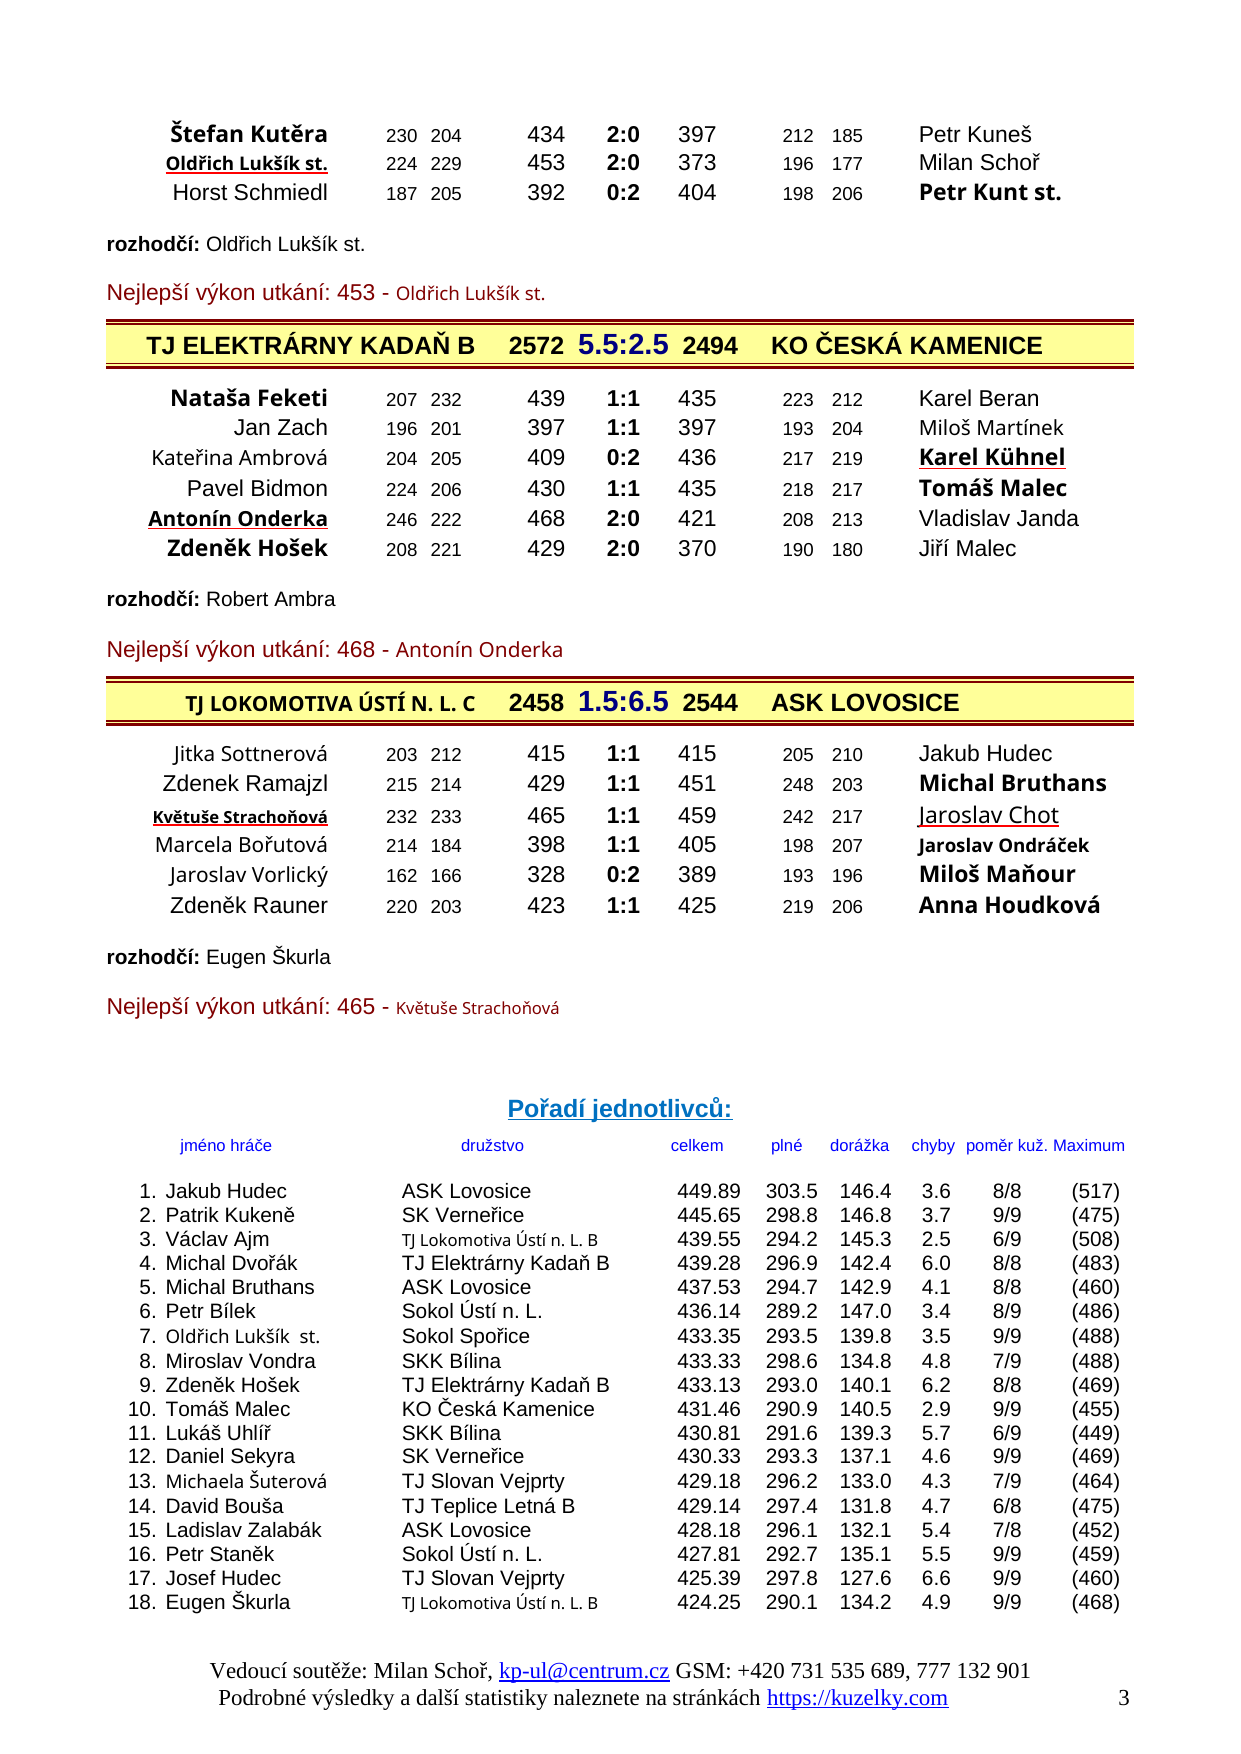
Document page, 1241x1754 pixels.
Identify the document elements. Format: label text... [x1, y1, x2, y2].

text Štefan Kutěra 230 204 434 2:0 397 212 185 Petr Kuneš [106, 118, 1134, 149]
text TJ Elektrárny Kadaň B 2572 5.5:2.5 2494 KO Česká Kamenice [106, 325, 1134, 363]
text jméno hráče družstvo celkem plné dorážka chyby poměr kuž. Maximum [106, 1136, 1134, 1155]
text 13. Michaela Šuterová TJ Slovan Vejprty 429.18 296.2 133.0 4.3 7/9 (464) [106, 1468, 1134, 1494]
text 8. Miroslav Vondra SKK Bílina 433.33 298.6 134.8 4.8 7/9 (488) [106, 1348, 1134, 1372]
text Pořadí jednotlivců: [94, 1094, 1145, 1123]
text Květuše Strachoňová 232 233 465 1:1 459 242 217 Jaroslav Chot [106, 798, 1134, 830]
text rozhodčí: Oldřich Lukšík st. [106, 231, 1134, 255]
text 4. Michal Dvořák TJ Elektrárny Kadaň B 439.28 296.9 142.4 6.0 8/8 (483) [106, 1251, 1134, 1275]
text Zdenek Ramajzl 215 214 429 1:1 451 248 203 Michal Bruthans [106, 767, 1134, 798]
text Nataša Feketi 207 232 439 1:1 435 223 212 Karel Beran [106, 381, 1134, 413]
text Horst Schmiedl 187 205 392 0:2 404 198 206 Petr Kunt st. [106, 176, 1134, 207]
text 14. David Bouša TJ Teplice Letná B 429.14 297.4 131.8 4.7 6/8 (475) [106, 1494, 1134, 1518]
text Pavel Bidmon 224 206 430 1:1 435 218 217 Tomáš Malec [106, 472, 1134, 504]
text Kateřina Ambrová 204 205 409 0:2 436 217 219 Karel Kühnel [106, 441, 1134, 472]
text Marcela Bořutová 214 184 398 1:1 405 198 207 Jaroslav Ondráček [106, 830, 1134, 858]
text Jaroslav Vorlický 162 166 328 0:2 389 193 196 Miloš Maňour [106, 858, 1134, 889]
text Zdeněk Hošek 208 221 429 2:0 370 190 180 Jiří Malec [106, 532, 1134, 563]
text 2. Patrik Kukeně SK Verneřice 445.65 298.8 146.8 3.7 9/9 (475) [106, 1203, 1134, 1227]
text 16. Petr Staněk Sokol Ústí n. L. 427.81 292.7 135.1 5.5 9/9 (459) [106, 1542, 1134, 1566]
text 10. Tomáš Malec KO Česká Kamenice 431.46 290.9 140.5 2.9 9/9 (455) [106, 1396, 1134, 1420]
text Nejlepší výkon utkání: 453 - Oldřich Lukšík st. [106, 279, 1134, 306]
text 9. Zdeněk Hošek TJ Elektrárny Kadaň B 433.13 293.0 140.1 6.2 8/8 (469) [106, 1372, 1134, 1396]
text 7. Oldřich Lukšík st. Sokol Spořice 433.35 293.5 139.8 3.5 9/9 (488) [106, 1323, 1134, 1348]
text 15. Ladislav Zalabák ASK Lovosice 428.18 296.1 132.1 5.4 7/8 (452) [106, 1518, 1134, 1542]
text 6. Petr Bílek Sokol Ústí n. L. 436.14 289.2 147.0 3.4 8/9 (486) [106, 1299, 1134, 1323]
text 18. Eugen Škurla TJ Lokomotiva Ústí n. L. B 424.25 290.1 134.2 4.9 9/9 (468) [106, 1589, 1134, 1614]
text Oldřich Lukšík st. 224 229 453 2:0 373 196 177 Milan Schoř [106, 149, 1134, 176]
text Nejlepší výkon utkání: 468 - Antonín Onderka [106, 635, 1134, 664]
text 3. Václav Ajm TJ Lokomotiva Ústí n. L. B 439.55 294.2 145.3 2.5 6/9 (508) [106, 1227, 1134, 1251]
text Antonín Onderka 246 222 468 2:0 421 208 213 Vladislav Janda [106, 504, 1134, 532]
text Nejlepší výkon utkání: 465 - Květuše Strachoňová [106, 993, 1134, 1019]
text 17. Josef Hudec TJ Slovan Vejprty 425.39 297.8 127.6 6.6 9/9 (460) [106, 1566, 1134, 1589]
text Jitka Sottnerová 203 212 415 1:1 415 205 210 Jakub Hudec [106, 739, 1134, 767]
text 1. Jakub Hudec ASK Lovosice 449.89 303.5 146.4 3.6 8/8 (517) [106, 1179, 1134, 1203]
text 11. Lukáš Uhlíř SKK Bílina 430.81 291.6 139.3 5.7 6/9 (449) [106, 1420, 1134, 1444]
text 5. Michal Bruthans ASK Lovosice 437.53 294.7 142.9 4.1 8/8 (460) [106, 1275, 1134, 1299]
text rozhodčí: Robert Ambra [106, 587, 1134, 611]
text TJ Lokomotiva Ústí n. L. C 2458 1.5:6.5 2544 ASK Lovosice [106, 683, 1134, 720]
text 12. Daniel Sekyra SK Verneřice 430.33 293.3 137.1 4.6 9/9 (469) [106, 1444, 1134, 1468]
text Jan Zach 196 201 397 1:1 397 193 204 Miloš Martínek [106, 413, 1134, 441]
text Zdeněk Rauner 220 203 423 1:1 425 219 206 Anna Houdková [106, 889, 1134, 921]
text rozhodčí: Eugen Škurla [106, 945, 1134, 969]
